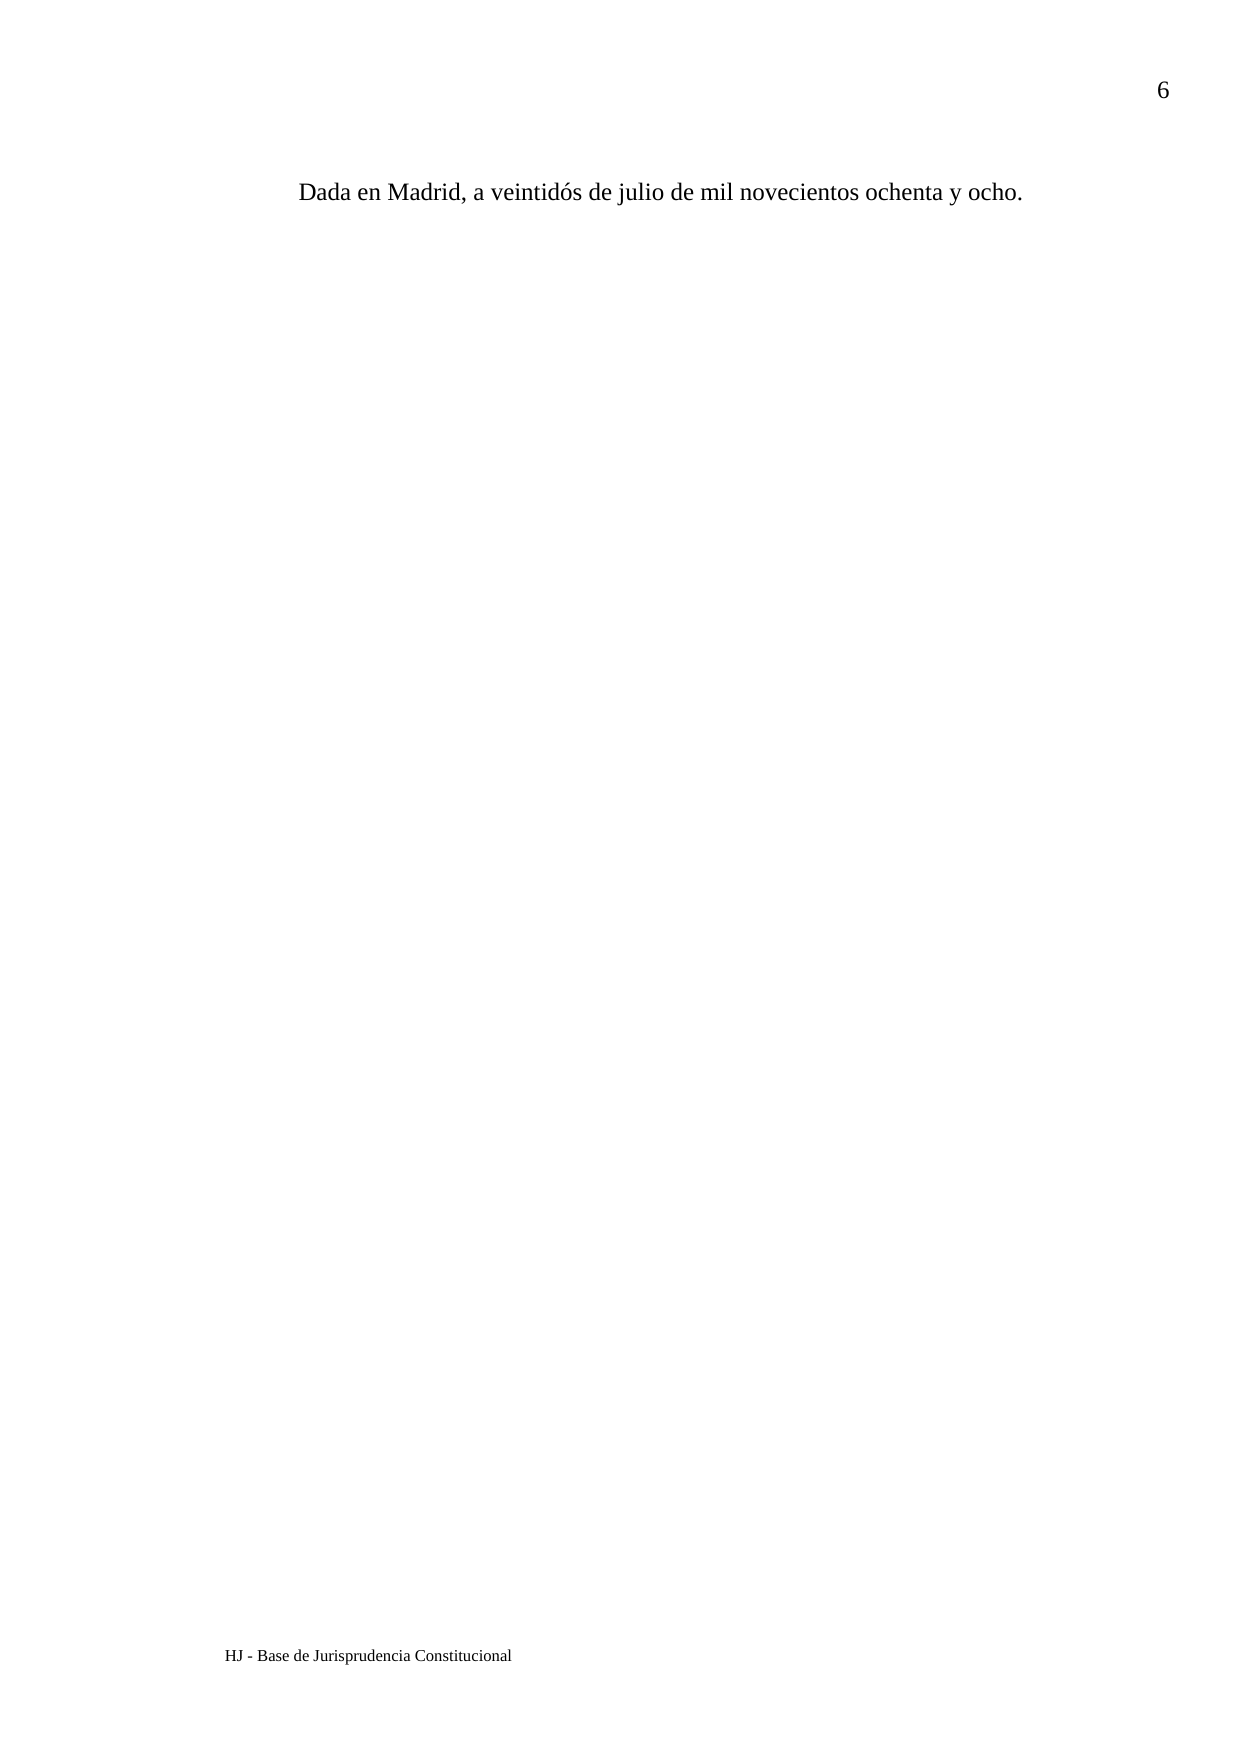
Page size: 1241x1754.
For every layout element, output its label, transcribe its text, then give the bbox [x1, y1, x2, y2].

text Dada en Madrid, a veintidós de julio de mil novecientos ochenta y ocho. [224, 177, 1169, 206]
